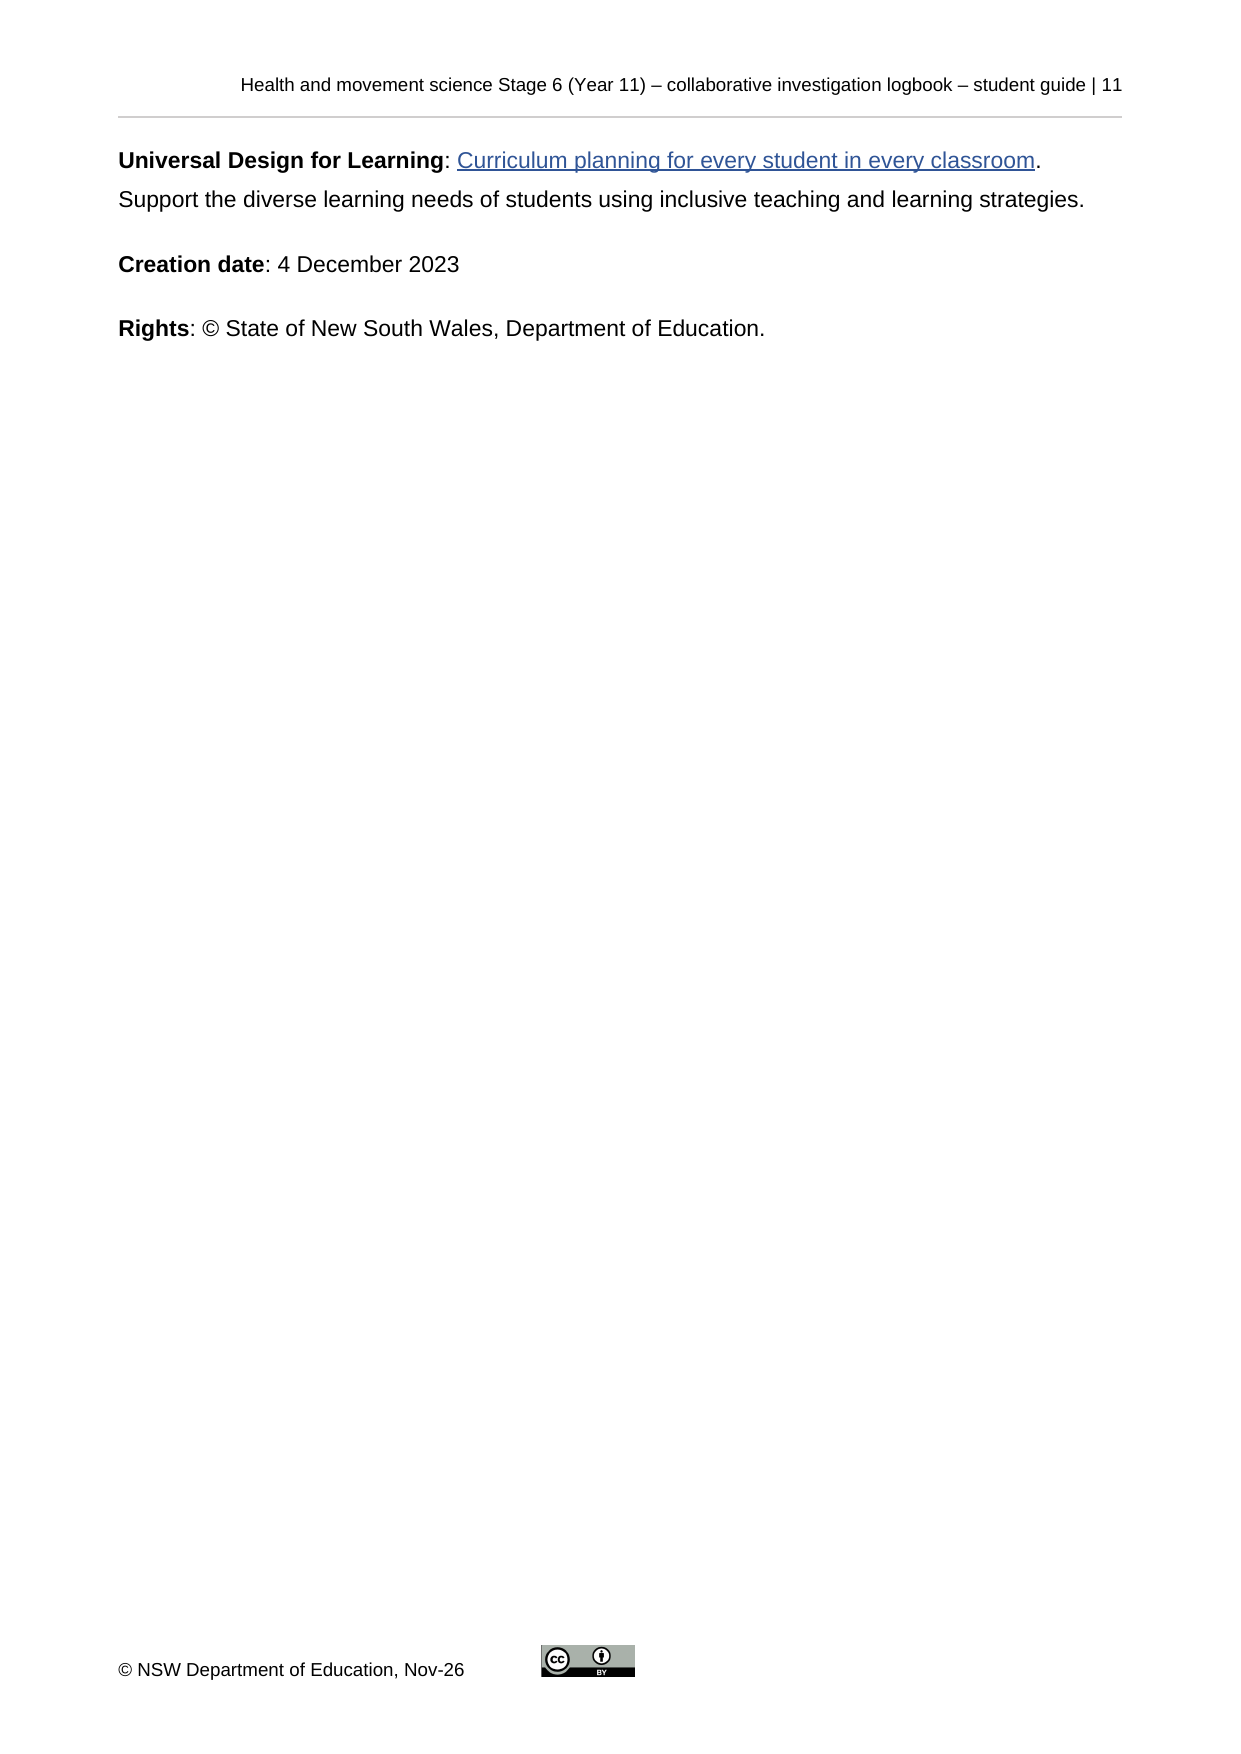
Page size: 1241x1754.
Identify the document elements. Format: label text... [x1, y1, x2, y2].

text Creation date: 4 December 2023 [118, 251, 1122, 277]
text Rights: © State of New South Wales, Department of Education. [118, 315, 1122, 341]
picture [541, 1645, 635, 1677]
text Universal Design for Learning: Curriculum planning for every student in every classroom. Support the diverse learning needs of students using inclusive teaching and learning strategies. [118, 147, 1122, 212]
